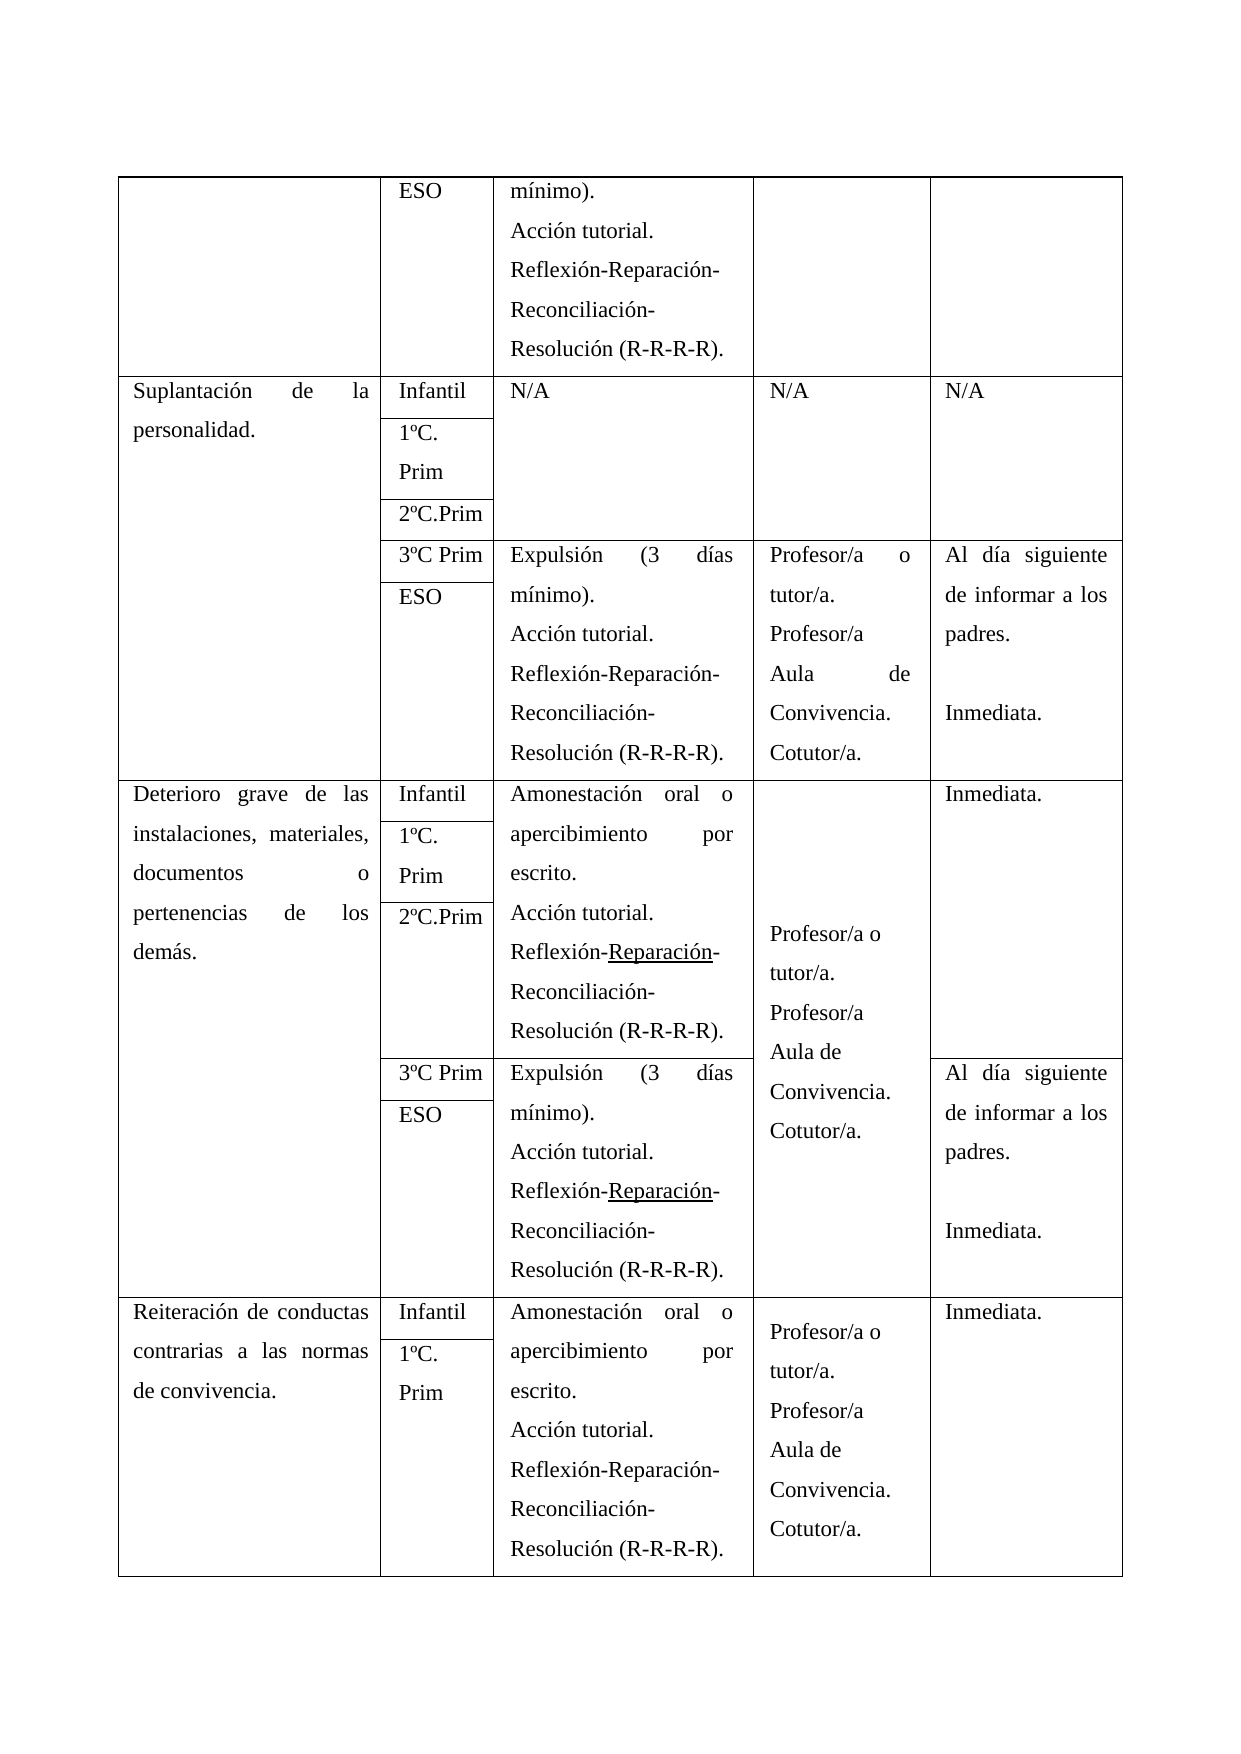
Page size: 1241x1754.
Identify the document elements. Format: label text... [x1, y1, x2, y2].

table_cell Amonestación oral o apercibimiento por escrito. Acción tutorial. Reflexión-Reparación-Reconciliación-Resolución (R-R-R-R). [494, 1298, 753, 1576]
table_cell Amonestación oral o apercibimiento por escrito. Acción tutorial. Reflexión-Reparación-Reconciliación-Resolución (R-R-R-R). [494, 781, 753, 1058]
table_cell Al día siguiente de informar a los padres. Inmediata. [931, 1059, 1122, 1297]
table_cell Deterioro grave de las instalaciones, materiales, documentos o pertenencias de los demás. [119, 781, 380, 1297]
table_cell ESO [381, 178, 493, 376]
table_cell Reiteración de conductas contrarias a las normas de convivencia. [119, 1298, 380, 1576]
table_cell Expulsión (3 días mínimo). Acción tutorial. Reflexión-Reparación-Reconciliación-Resolución (R-R-R-R). [494, 541, 753, 779]
table_cell Infantil [381, 377, 493, 418]
table_cell Profesor/a o tutor/a. Profesor/a Aula de Convivencia. Cotutor/a. [754, 1298, 930, 1576]
table_cell 3ºC Prim [381, 1059, 493, 1100]
table_cell Profesor/a o tutor/a. Profesor/a Aula de Convivencia. Cotutor/a. [754, 781, 930, 1297]
table_cell 1ºC. Prim [381, 822, 493, 902]
table_cell Inmediata. [931, 781, 1122, 1058]
table_cell N/A [494, 377, 753, 540]
table_cell 2ºC.Prim [381, 903, 493, 1058]
table_cell Al día siguiente de informar a los padres. Inmediata. [931, 541, 1122, 779]
table_cell ESO [381, 583, 493, 779]
table_cell Infantil [381, 1298, 493, 1339]
table_cell 1ºC. Prim [381, 419, 493, 499]
table_cell Expulsión (3 días mínimo). Acción tutorial. Reflexión-Reparación-Reconciliación-Resolución (R-R-R-R). [494, 1059, 753, 1297]
table_cell Infantil [381, 781, 493, 821]
table_cell Inmediata. [931, 1298, 1122, 1576]
table_cell Suplantación de la personalidad. [119, 377, 380, 779]
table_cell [494, 178, 753, 376]
table_cell 1ºC. Prim [381, 1340, 493, 1576]
table_cell 2ºC.Prim [381, 500, 493, 540]
table_cell Profesor/a o tutor/a. Profesor/a Aula de Convivencia. Cotutor/a. [754, 541, 930, 779]
table_cell N/A [931, 377, 1122, 540]
table_cell N/A [754, 377, 930, 540]
table_cell ESO [381, 1101, 493, 1297]
table_cell 3ºC Prim [381, 541, 493, 582]
